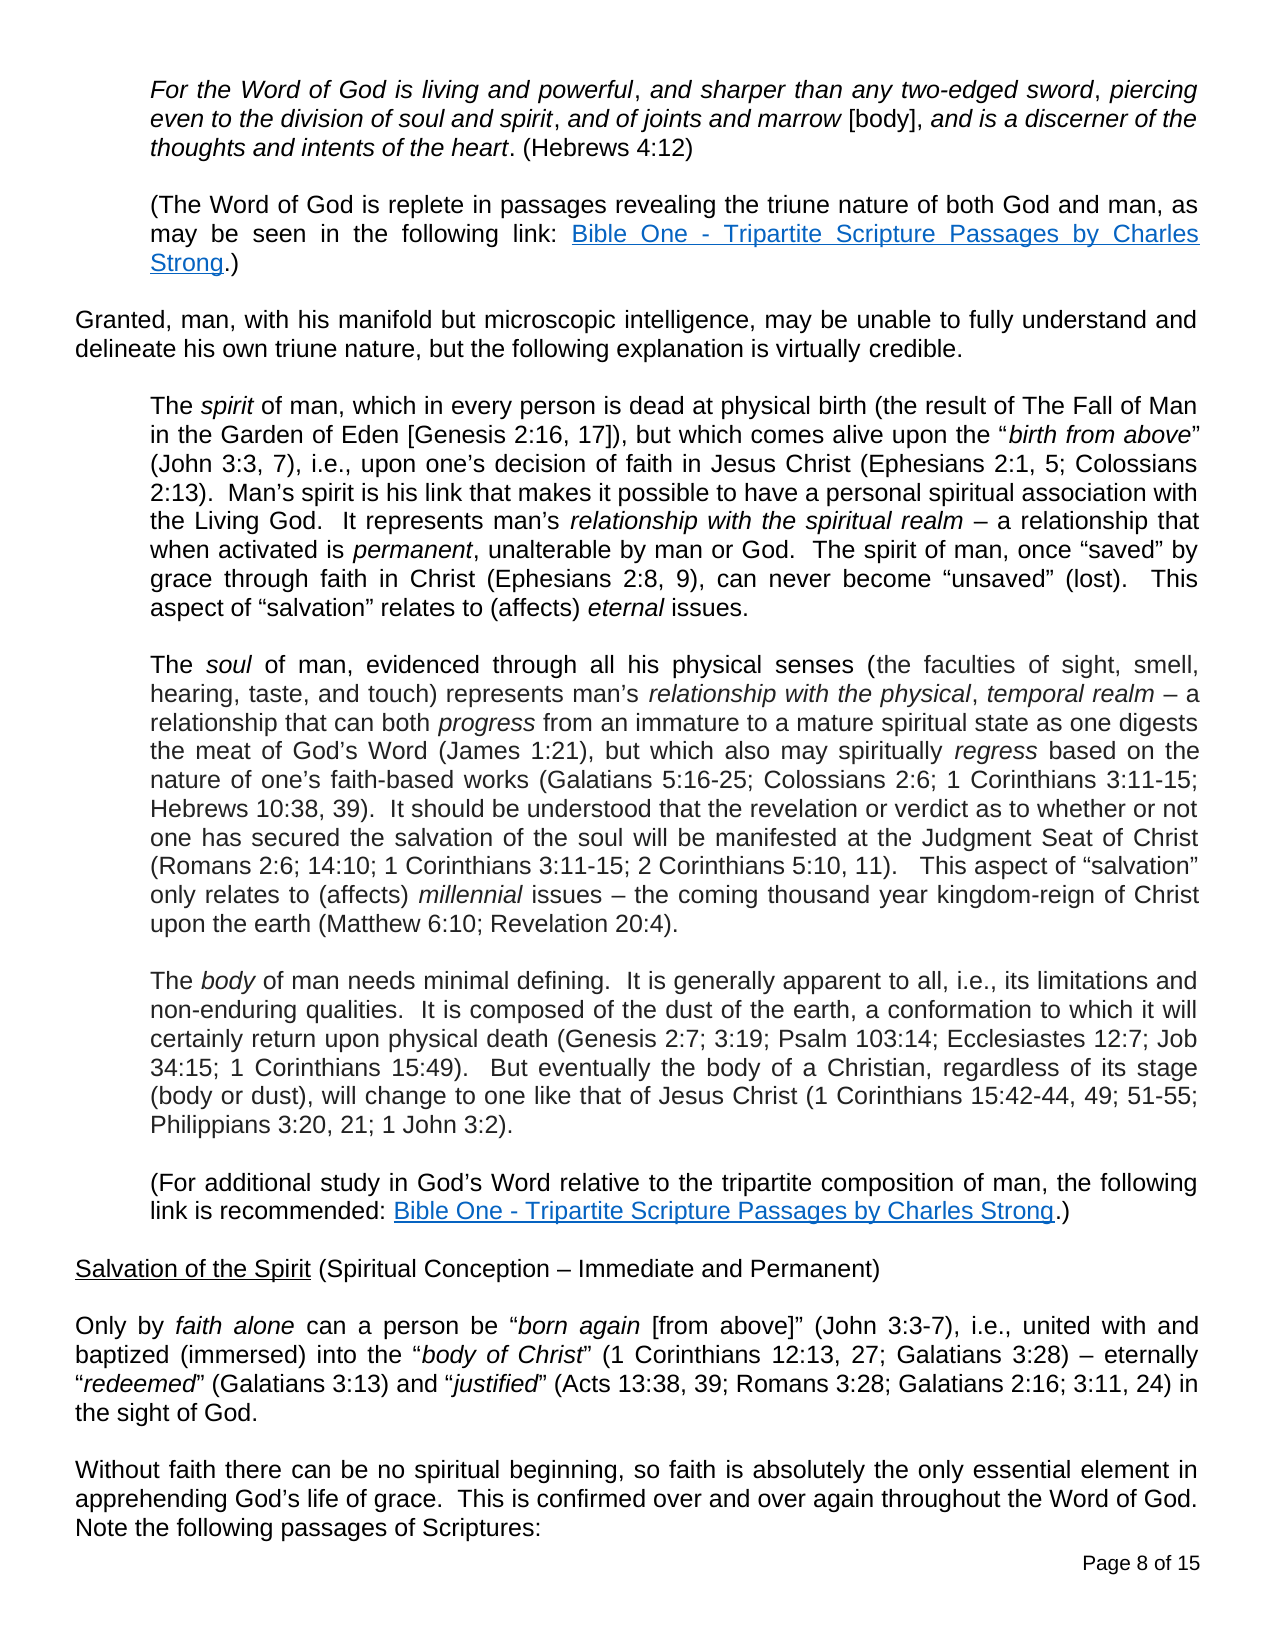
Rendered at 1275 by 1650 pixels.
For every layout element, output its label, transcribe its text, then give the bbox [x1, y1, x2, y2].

text The soul of man, evidenced through all his physical senses (the faculties of sight, smell, hearing, taste, and touch) represents man’s relationship with the physical, temporal realm – a relationship that can both progress from an immature to a mature spiritual state as one digests the meat of God’s Word (James 1:21), but which also may spiritually regress based on the nature of one’s faith-based works (Galatians 5:16-25; Colossians 2:6; 1 Corinthians 3:11-15; Hebrews 10:38, 39). It should be understood that the revelation or verdict as to whether or not one has secured the salvation of the soul will be manifested at the Judgment Seat of Christ (Romans 2:6; 14:10; 1 Corinthians 3:11-15; 2 Corinthians 5:10, 11). This aspect of “salvation” only relates to (affects) millennial issues – the coming thousand year kingdom-reign of Christ upon the earth (Matthew 6:10; Revelation 20:4). [150, 650, 1200, 937]
text Salvation of the Spirit (Spiritual Conception – Immediate and Permanent) [75, 1254, 1200, 1282]
text The body of man needs minimal defining. It is generally apparent to all, i.e., its limitations and non-enduring qualities. It is composed of the dust of the earth, a conformation to which it will certainly return upon physical death (Genesis 2:7; 3:19; Psalm 103:14; Ecclesiastes 12:7; Job 34:15; 1 Corinthians 15:49). But eventually the body of a Christian, regardless of its stage (body or dust), will change to one like that of Jesus Christ (1 Corinthians 15:42-44, 49; 51-55; Philippians 3:20, 21; 1 John 3:2). [150, 966, 1200, 1139]
text (For additional study in God’s Word relative to the tripartite composition of man, the following link is recommended: Bible One - Tripartite Scripture Passages by Charles Strong.) [150, 1167, 1200, 1225]
text (The Word of God is replete in passages revealing the triune nature of both God and man, as may be seen in the following link: Bible One - Tripartite Scripture Passages by Charles Strong.) [150, 190, 1200, 276]
text For the Word of God is living and powerful, and sharper than any two-edged sword, piercing even to the division of soul and spirit, and of joints and marrow [body], and is a discerner of the thoughts and intents of the heart. (Hebrews 4:12) [150, 75, 1200, 161]
text Without faith there can be no spiritual beginning, so faith is absolutely the only essential element in apprehending God’s life of grace. This is confirmed over and over again throughout the Word of God. Note the following passages of Scriptures: [75, 1455, 1200, 1541]
text Granted, man, with his manifold but microscopic intelligence, may be unable to fully understand and delineate his own triune nature, but the following explanation is virtually credible. [75, 305, 1200, 362]
text The spirit of man, which in every person is dead at physical birth (the result of The Fall of Man in the Garden of Eden [Genesis 2:16, 17]), but which comes alive upon the “birth from above” (John 3:3, 7), i.e., upon one’s decision of faith in Jesus Christ (Ephesians 2:1, 5; Colossians 2:13). Man’s spirit is his link that makes it possible to have a personal spiritual association with the Living God. It represents man’s relationship with the spiritual realm – a relationship that when activated is permanent, unalterable by man or God. The spirit of man, once “saved” by grace through faith in Christ (Ephesians 2:8, 9), can never become “unsaved” (lost). This aspect of “salvation” relates to (affects) eternal issues. [150, 391, 1200, 621]
text Only by faith alone can a person be “born again [from above]” (John 3:3-7), i.e., united with and baptized (immersed) into the “body of Christ” (1 Corinthians 12:13, 27; Galatians 3:28) – eternally “redeemed” (Galatians 3:13) and “justified” (Acts 13:38, 39; Romans 3:28; Galatians 2:16; 3:11, 24) in the sight of God. [75, 1311, 1200, 1426]
